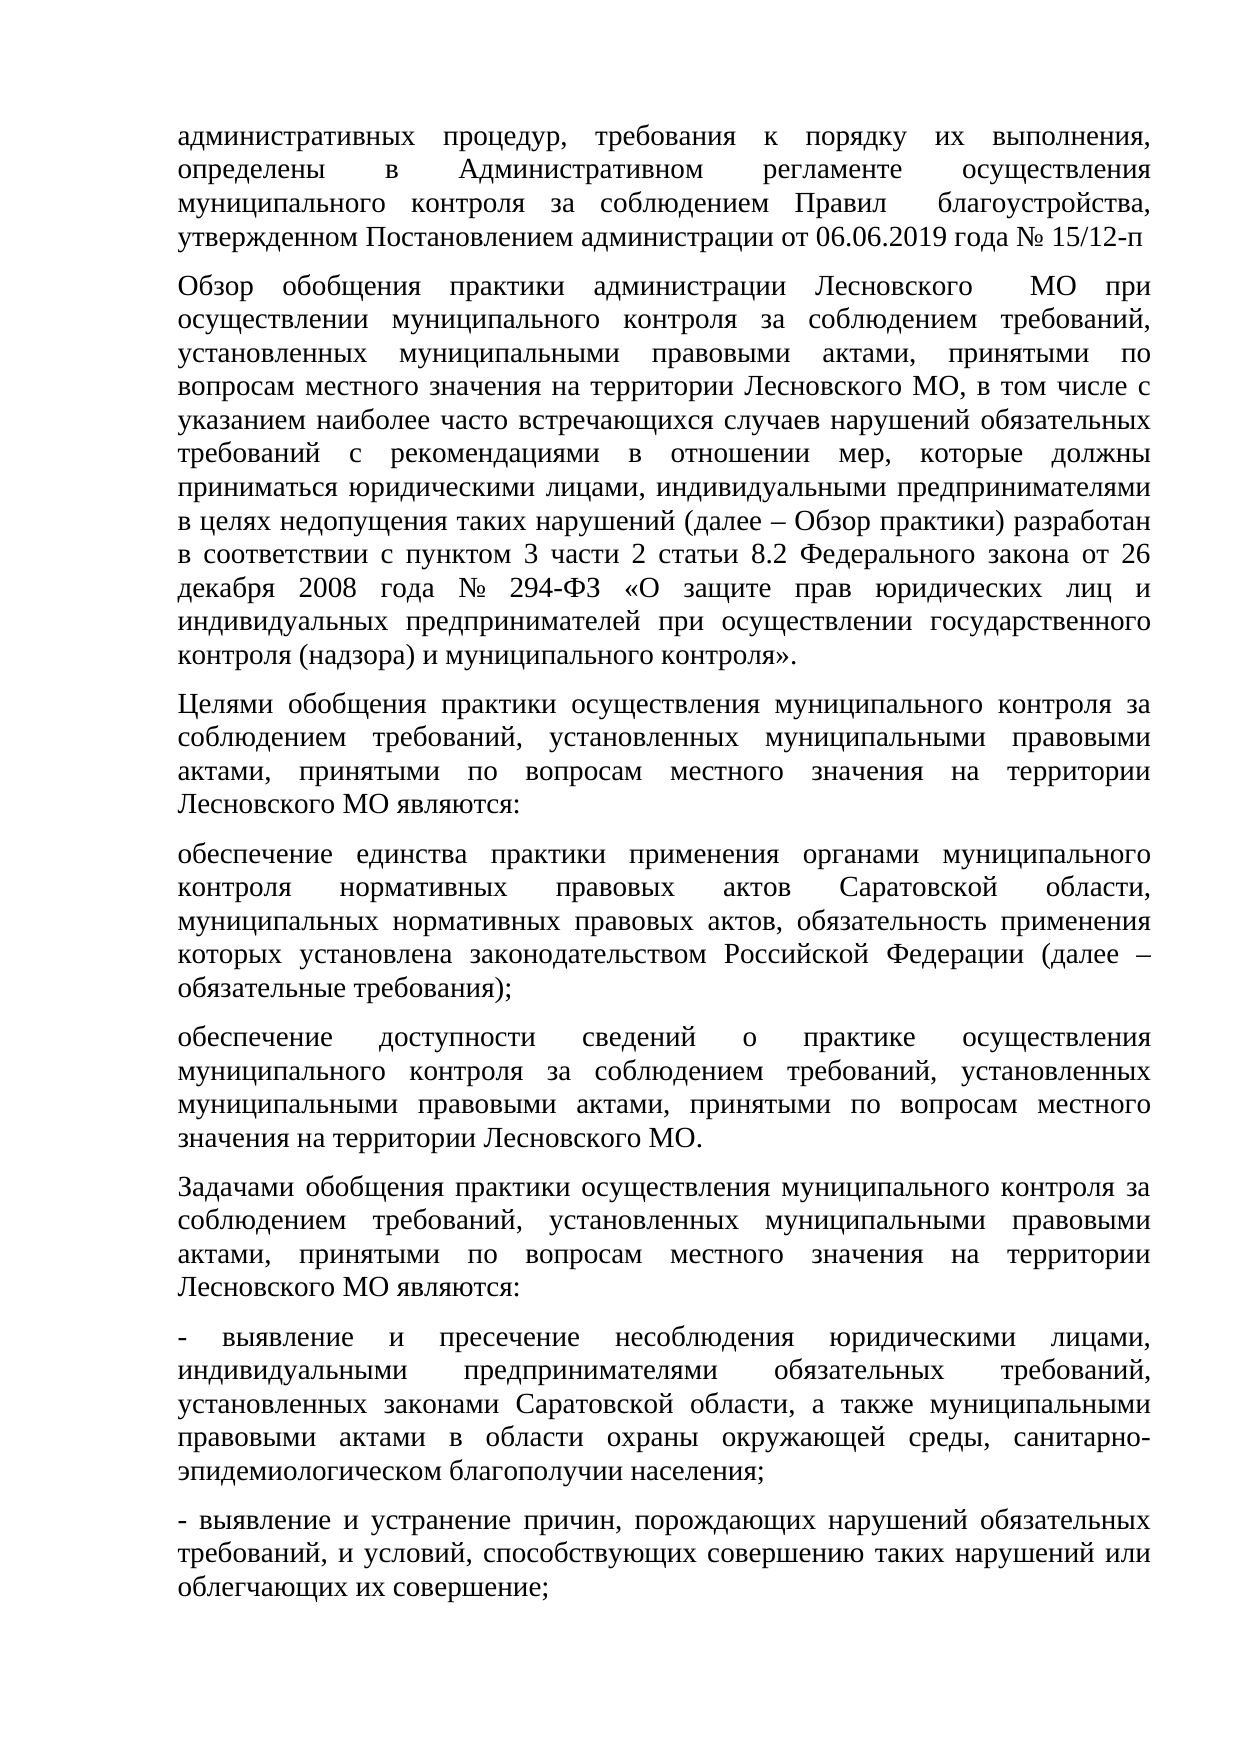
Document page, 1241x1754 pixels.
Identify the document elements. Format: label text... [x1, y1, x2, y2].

text обеспечение доступности сведений о практике осуществления муниципального контроля за соблюдением требований, установленных муниципальными правовыми актами, принятыми по вопросам местного значения на территории Лесновского МО. [177, 1019, 1152, 1153]
text обеспечение единства практики применения органами муниципального контроля нормативных правовых актов Саратовской области, муниципальных нормативных правовых актов, обязательность применения которых установлена законодательством Российской Федерации (далее – обязательные требования); [177, 836, 1152, 1003]
text Целями обобщения практики осуществления муниципального контроля за соблюдением требований, установленных муниципальными правовыми актами, принятыми по вопросам местного значения на территории Лесновского МО являются: [177, 686, 1152, 820]
text - выявление и пресечение несоблюдения юридическими лицами, индивидуальными предпринимателями обязательных требований, установленных законами Саратовской области, а также муниципальными правовыми актами в области охраны окружающей среды, санитарно-эпидемиологическом благополучии населения; [177, 1319, 1152, 1486]
text - выявление и устранение причин, порождающих нарушений обязательных требований, и условий, способствующих совершению таких нарушений или облегчающих их совершение; [177, 1502, 1152, 1603]
text Задачами обобщения практики осуществления муниципального контроля за соблюдением требований, установленных муниципальными правовыми актами, принятыми по вопросам местного значения на территории Лесновского МО являются: [177, 1169, 1152, 1303]
text Обзор обобщения практики администрации Лесновского МО при осуществлении муниципального контроля за соблюдением требований, установленных муниципальными правовыми актами, принятыми по вопросам местного значения на территории Лесновского МО, в том числе с указанием наиболее часто встречающихся случаев нарушений обязательных требований с рекомендациями в отношении мер, которые должны приниматься юридическими лицами, индивидуальными предпринимателями в целях недопущения таких нарушений (далее – Обзор практики) разработан в соответствии с пунктом 3 части 2 статьи 8.2 Федерального закона от 26 декабря 2008 года № 294-ФЗ «О защите прав юридических лиц и индивидуальных предпринимателей при осуществлении государственного контроля (надзора) и муниципального контроля». [177, 268, 1152, 670]
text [177, 118, 1152, 252]
